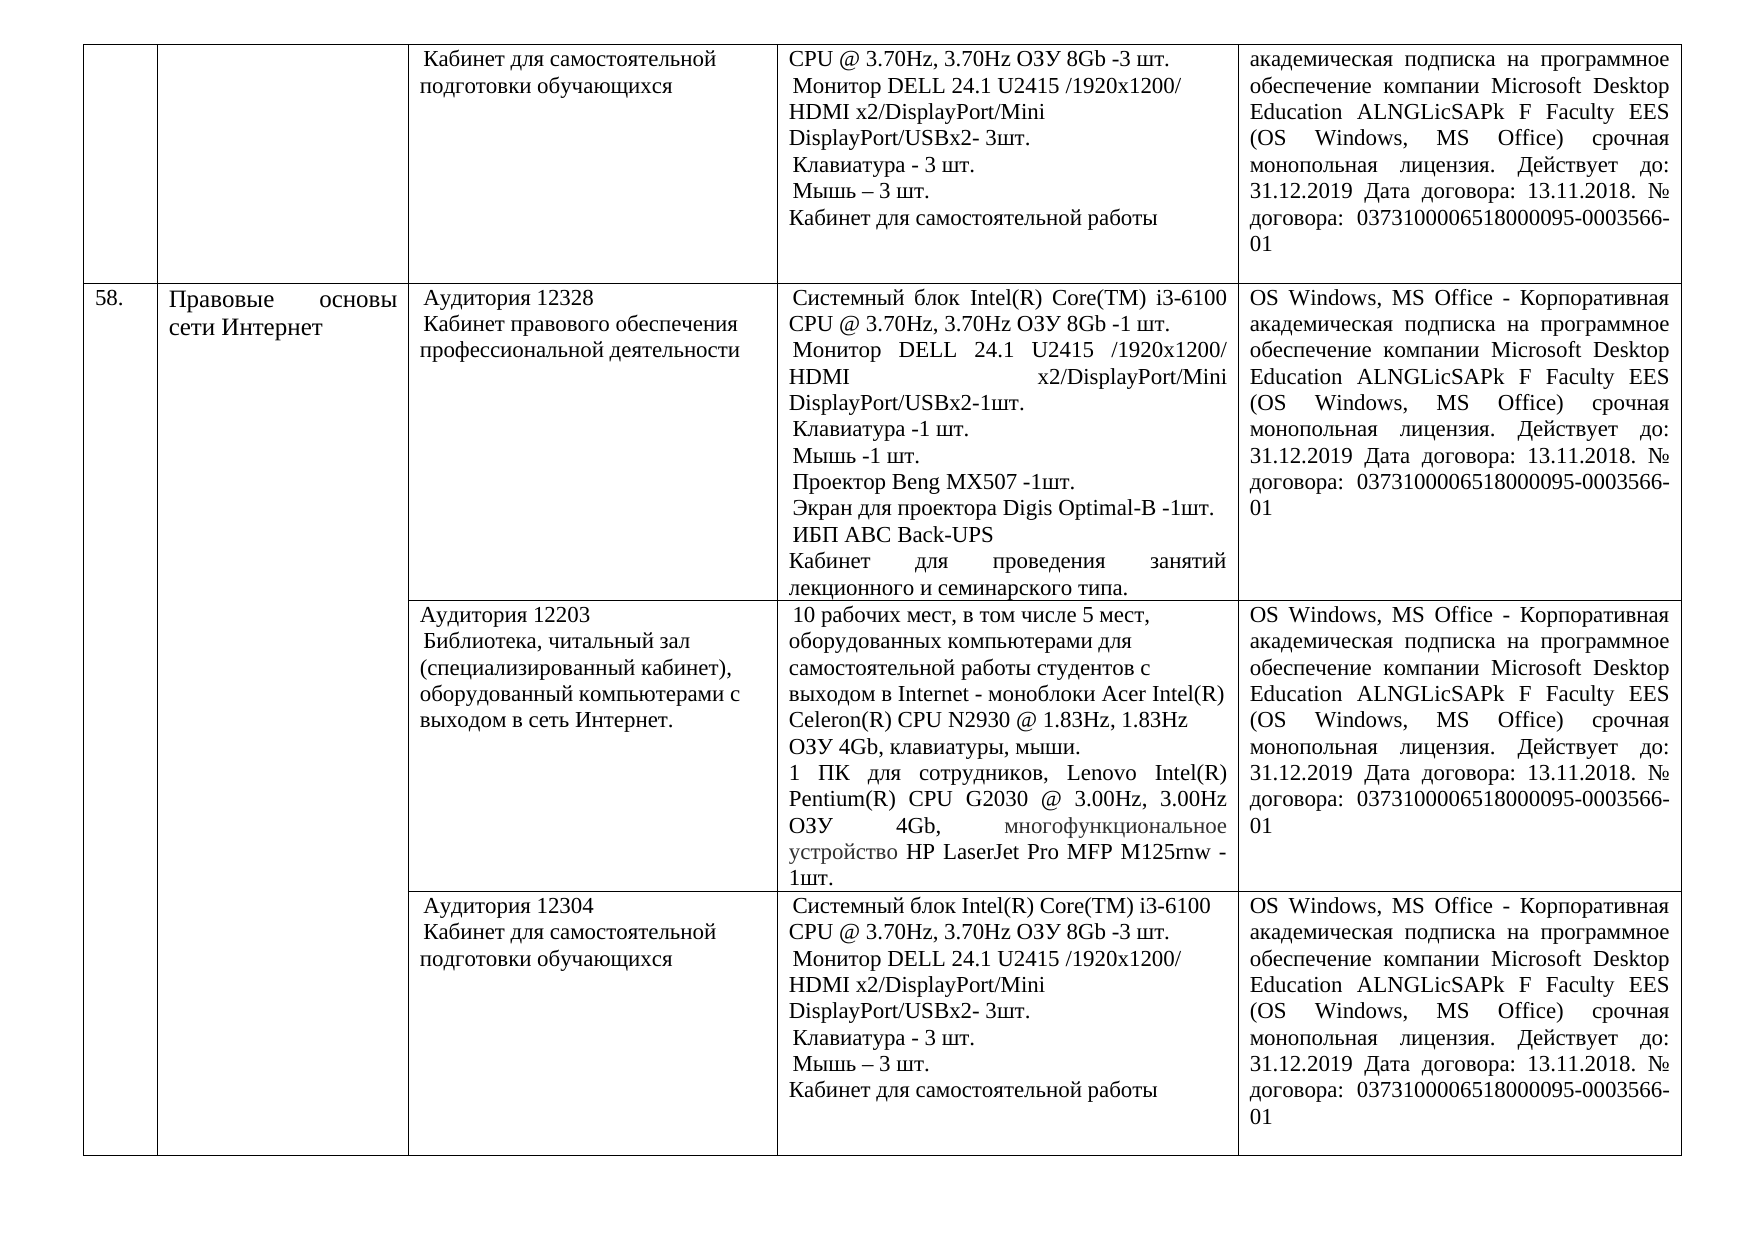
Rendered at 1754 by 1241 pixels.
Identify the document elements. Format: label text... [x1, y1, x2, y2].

table_cell Аудитория 12304 Кабинет для самостоятельной подготовки обучающихся [409, 892, 777, 1155]
table_cell Правовые основы сети Интернет [158, 284, 408, 1155]
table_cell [1239, 45, 1681, 283]
table_cell Системный блок Intel(R) Core(TM) i3-6100 CPU @ 3.70Hz, 3.70Hz ОЗУ 8Gb -1 шт. Монитор DELL 24.1 U2415 /1920x1200/ HDMI x2/DisplayPort/Mini DisplayPort/USBx2-1шт. Клавиатура -1 шт. Мышь -1 шт. Проектор Beng MX507 -1шт. Экран для проектора Digis Optimal-B -1шт. ИБП ABC Back-UPS Кабинет для проведения занятий лекционного и семинарского типа. [778, 284, 1238, 600]
table_cell Аудитория 12203 Библиотека, читальный зал (специализированный кабинет), оборудованный компьютерами с выходом в сеть Интернет. [409, 601, 777, 891]
table_cell Аудитория 12328 Кабинет правового обеспечения профессиональной деятельности [409, 284, 777, 600]
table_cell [778, 45, 1238, 283]
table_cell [409, 45, 777, 283]
table_cell 58. [84, 284, 157, 1155]
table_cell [1239, 892, 1681, 1155]
